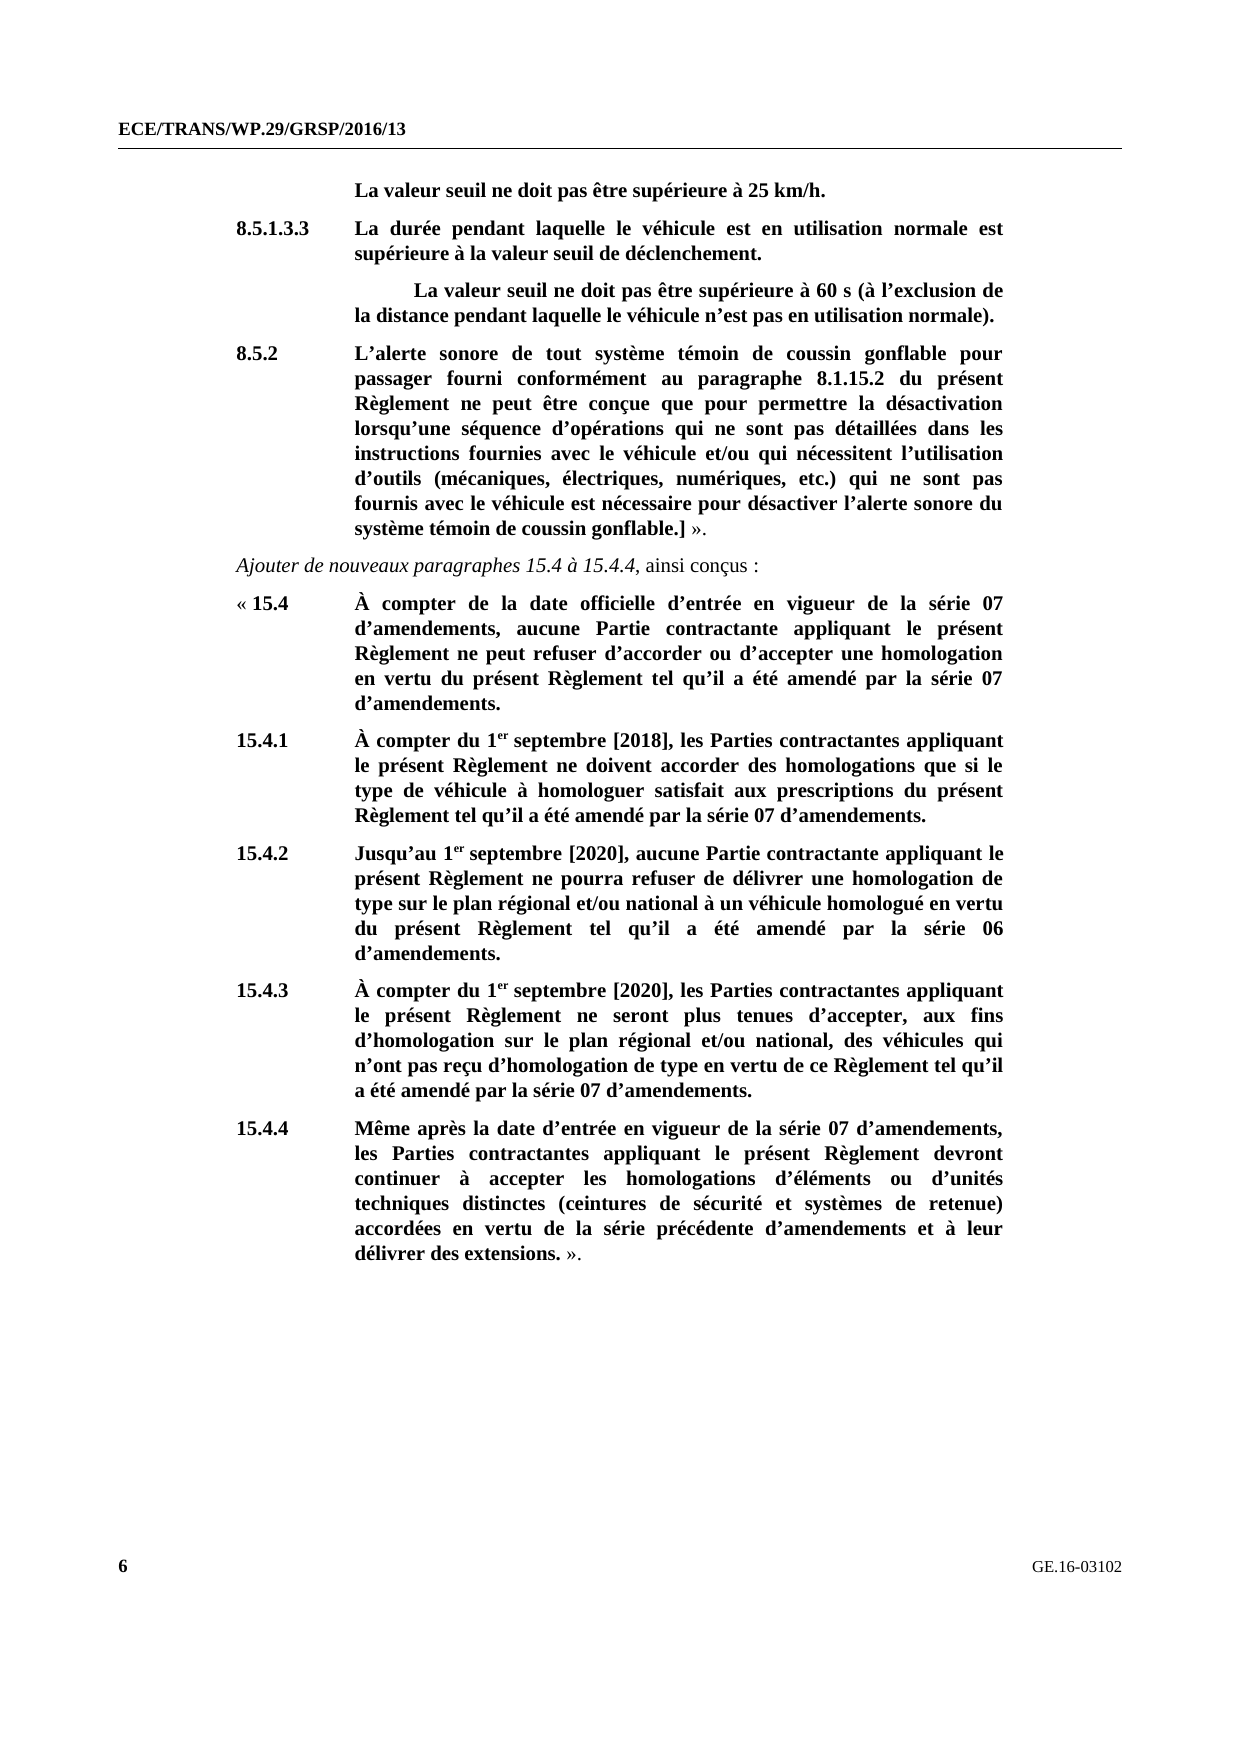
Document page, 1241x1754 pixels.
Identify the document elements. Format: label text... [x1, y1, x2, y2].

text « 15.4 À compter de la date officielle d’entrée en vigueur de la série 07 d’amendements, aucune Partie contractante appliquant le présent Règlement ne peut refuser d’accorder ou d’accepter une homologation en vertu du présent Règlement tel qu’il a été amendé par la série 07 d’amendements. [236, 590, 1004, 715]
text 15.4.3 À compter du 1er septembre [2020], les Parties contractantes appliquant le présent Règlement ne seront plus tenues d’accepter, aux fins d’homologation sur le plan régional et/ou national, des véhicules qui n’ont pas reçu d’homologation de type en vertu de ce Règlement tel qu’il a été amendé par la série 07 d’amendements. [236, 977, 1004, 1102]
text 15.4.1 À compter du 1er septembre [2018], les Parties contractantes appliquant le présent Règlement ne doivent accorder des homologations que si le type de véhicule à homologuer satisfait aux prescriptions du présent Règlement tel qu’il a été amendé par la série 07 d’amendements. [236, 727, 1004, 827]
text 15.4.4 Même après la date d’entrée en vigueur de la série 07 d’amendements, les Parties contractantes appliquant le présent Règlement devront continuer à accepter les homologations d’éléments ou d’unités techniques distinctes (ceintures de sécurité et systèmes de retenue) accordées en vertu de la série précédente d’amendements et à leur délivrer des extensions. ». [236, 1115, 1004, 1265]
text La valeur seuil ne doit pas être supérieure à 25 km/h. [354, 177, 1004, 202]
text Ajouter de nouveaux paragraphes 15.4 à 15.4.4, ainsi conçus : [236, 552, 1004, 577]
text 8.5.2 L’alerte sonore de tout système témoin de coussin gonflable pour passager fourni conformément au paragraphe 8.1.15.2 du présent Règlement ne peut être conçue que pour permettre la désactivation lorsqu’une séquence d’opérations qui ne sont pas détaillées dans les instructions fournies avec le véhicule et/ou qui nécessitent l’utilisation d’outils (mécaniques, électriques, numériques, etc.) qui ne sont pas fournis avec le véhicule est nécessaire pour désactiver l’alerte sonore du système témoin de coussin gonflable.] ». [236, 340, 1004, 540]
text 15.4.2 Jusqu’au 1er septembre [2020], aucune Partie contractante appliquant le présent Règlement ne pourra refuser de délivrer une homologation de type sur le plan régional et/ou national à un véhicule homologué en vertu du présent Règlement tel qu’il a été amendé par la série 06 d’amendements. [236, 840, 1004, 965]
text La valeur seuil ne doit pas être supérieure à 60 s (à l’exclusion de la distance pendant laquelle le véhicule n’est pas en utilisation normale). [354, 277, 1004, 327]
text 8.5.1.3.3 La durée pendant laquelle le véhicule est en utilisation normale est supérieure à la valeur seuil de déclenchement. [236, 215, 1004, 265]
